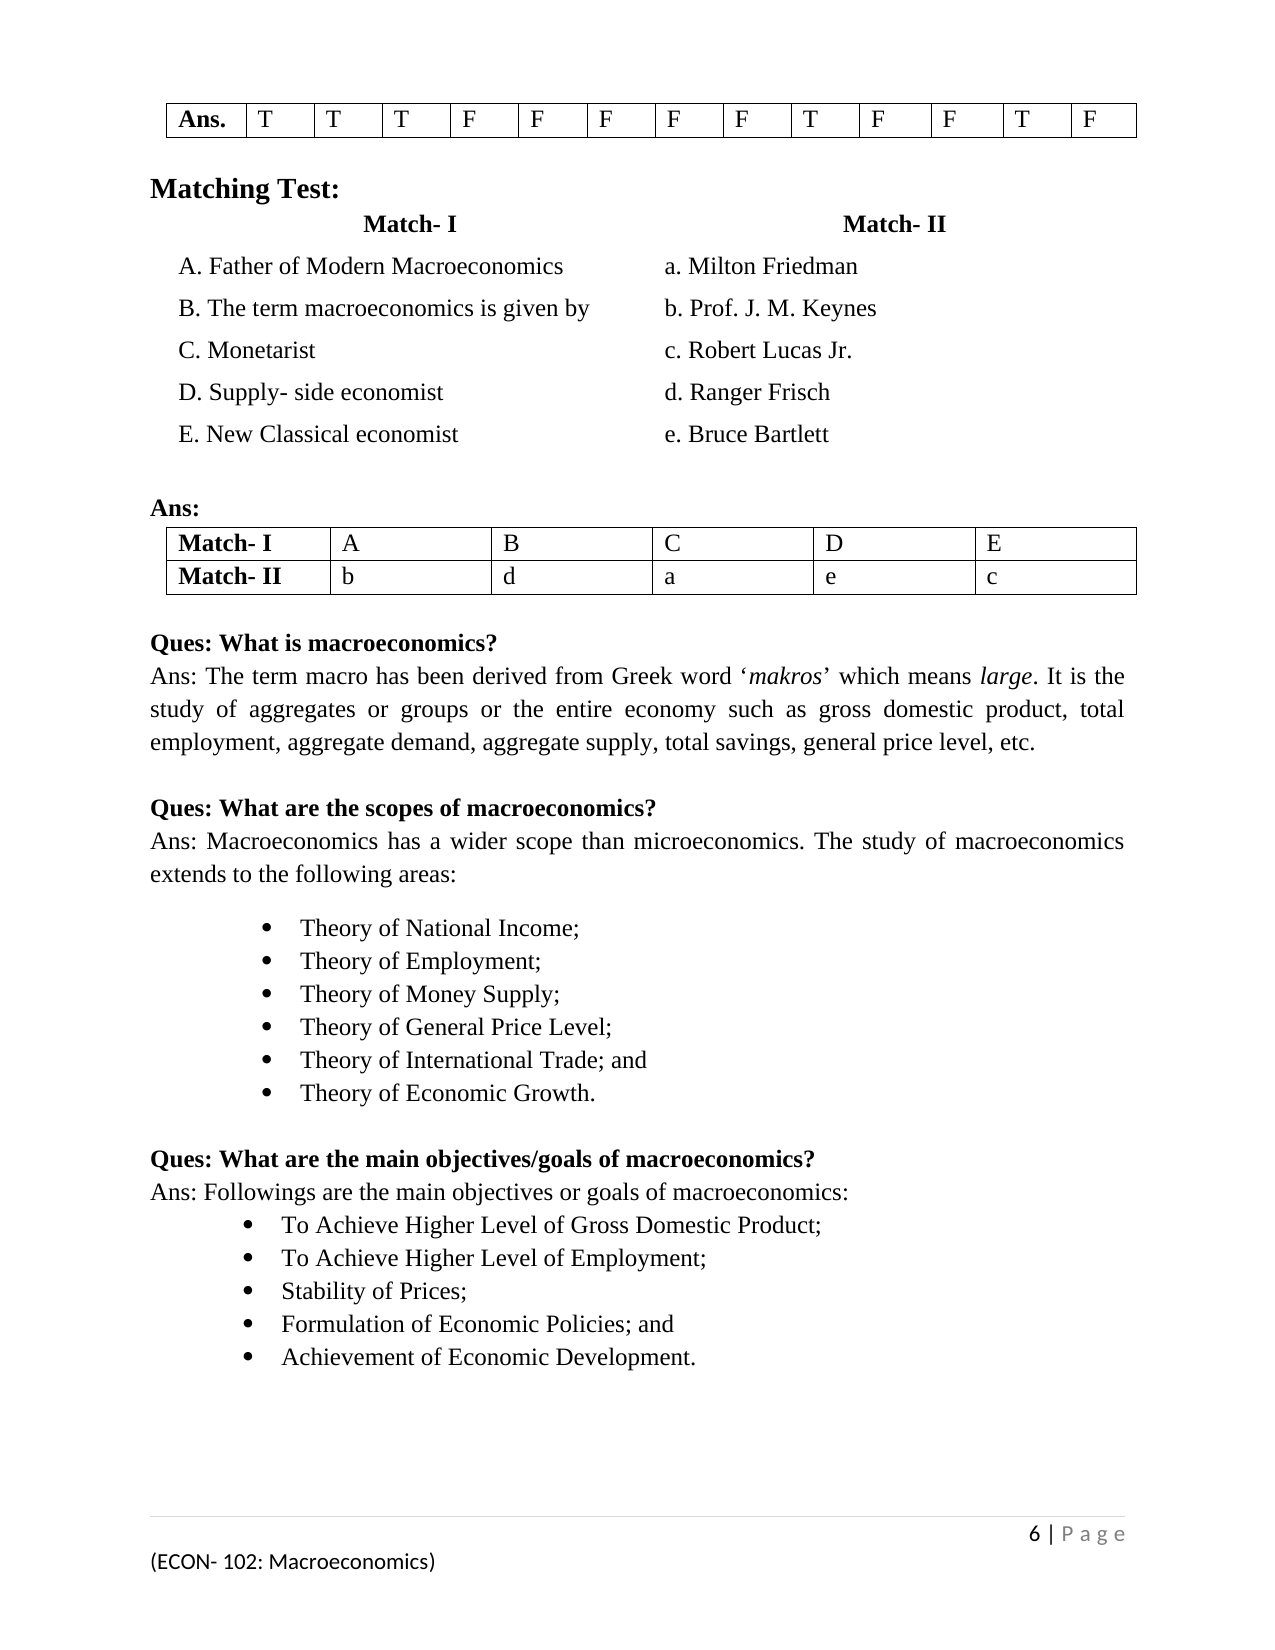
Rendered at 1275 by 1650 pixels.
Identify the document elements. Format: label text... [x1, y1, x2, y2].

table_header Match- I [167, 528, 330, 560]
text Ans: Macroeconomics has a wider scope than microeconomics. The study of macroeconomics extends to the following areas: [150, 826, 1125, 888]
text Ques: What is macroeconomics? [150, 628, 1125, 657]
list Formulation of Economic Policies; and [244, 1309, 1125, 1338]
table_cell T [247, 104, 314, 137]
table_cell T [792, 104, 859, 137]
list Theory of General Price Level; [262, 1012, 1125, 1041]
table_cell T [1004, 104, 1071, 137]
table_header B [492, 528, 652, 560]
table_cell F [451, 104, 518, 137]
table_cell Ans. [167, 104, 246, 137]
table_header Match- I [167, 209, 653, 251]
table_cell a. Milton Friedman [653, 251, 1136, 293]
text Ques: What are the scopes of macroeconomics? [150, 793, 1125, 822]
table_cell b [331, 561, 491, 594]
table_cell F [932, 104, 1003, 137]
table_header A [331, 528, 491, 560]
list Theory of National Income; [262, 913, 1125, 942]
table_cell C. Monetarist [167, 335, 653, 377]
table_cell T [383, 104, 450, 137]
table_cell F [724, 104, 791, 137]
table_cell e. Bruce Bartlett [653, 419, 1136, 461]
table_cell c. Robert Lucas Jr. [653, 335, 1136, 377]
list Stability of Prices; [244, 1276, 1125, 1305]
table_cell B. The term macroeconomics is given by [167, 293, 653, 335]
table_cell e [814, 561, 975, 594]
table_cell a [653, 561, 813, 594]
list Theory of Employment; [262, 946, 1125, 975]
text Ans: [150, 493, 1125, 522]
table_cell F [656, 104, 723, 137]
table_cell b. Prof. J. M. Keynes [653, 293, 1136, 335]
table_cell D. Supply- side economist [167, 377, 653, 419]
table_cell c [976, 561, 1136, 594]
table_cell F [519, 104, 587, 137]
table_cell Match- II [167, 561, 330, 594]
table_cell E. New Classical economist [167, 419, 653, 461]
list To Achieve Higher Level of Employment; [244, 1243, 1125, 1272]
table_cell T [315, 104, 382, 137]
table_cell F [860, 104, 931, 137]
table_header Match- II [653, 209, 1136, 251]
table_cell F [588, 104, 655, 137]
table_cell F [1072, 104, 1136, 137]
list Theory of Economic Growth. [262, 1078, 1125, 1107]
table_cell d. Ranger Frisch [653, 377, 1136, 419]
table_header D [814, 528, 975, 560]
text Matching Test: [150, 171, 1125, 204]
text Ques: What are the main objectives/goals of macroeconomics? [150, 1144, 1125, 1173]
list Theory of Money Supply; [262, 979, 1125, 1008]
table_cell A. Father of Modern Macroeconomics [167, 251, 653, 293]
list Theory of International Trade; and [262, 1045, 1125, 1074]
table_header E [976, 528, 1136, 560]
list Achievement of Economic Development. [244, 1342, 1125, 1371]
table_header C [653, 528, 813, 560]
text Ans: Followings are the main objectives or goals of macroeconomics: [150, 1177, 1125, 1206]
text Ans: The term macro has been derived from Greek word ‘makros’ which means large. It is the study of aggregates or groups or the entire economy such as gross domestic product, total employment, aggregate demand, aggregate supply, total savings, general price level, etc. [150, 661, 1125, 756]
table_cell d [492, 561, 652, 594]
list To Achieve Higher Level of Gross Domestic Product; [244, 1210, 1125, 1239]
